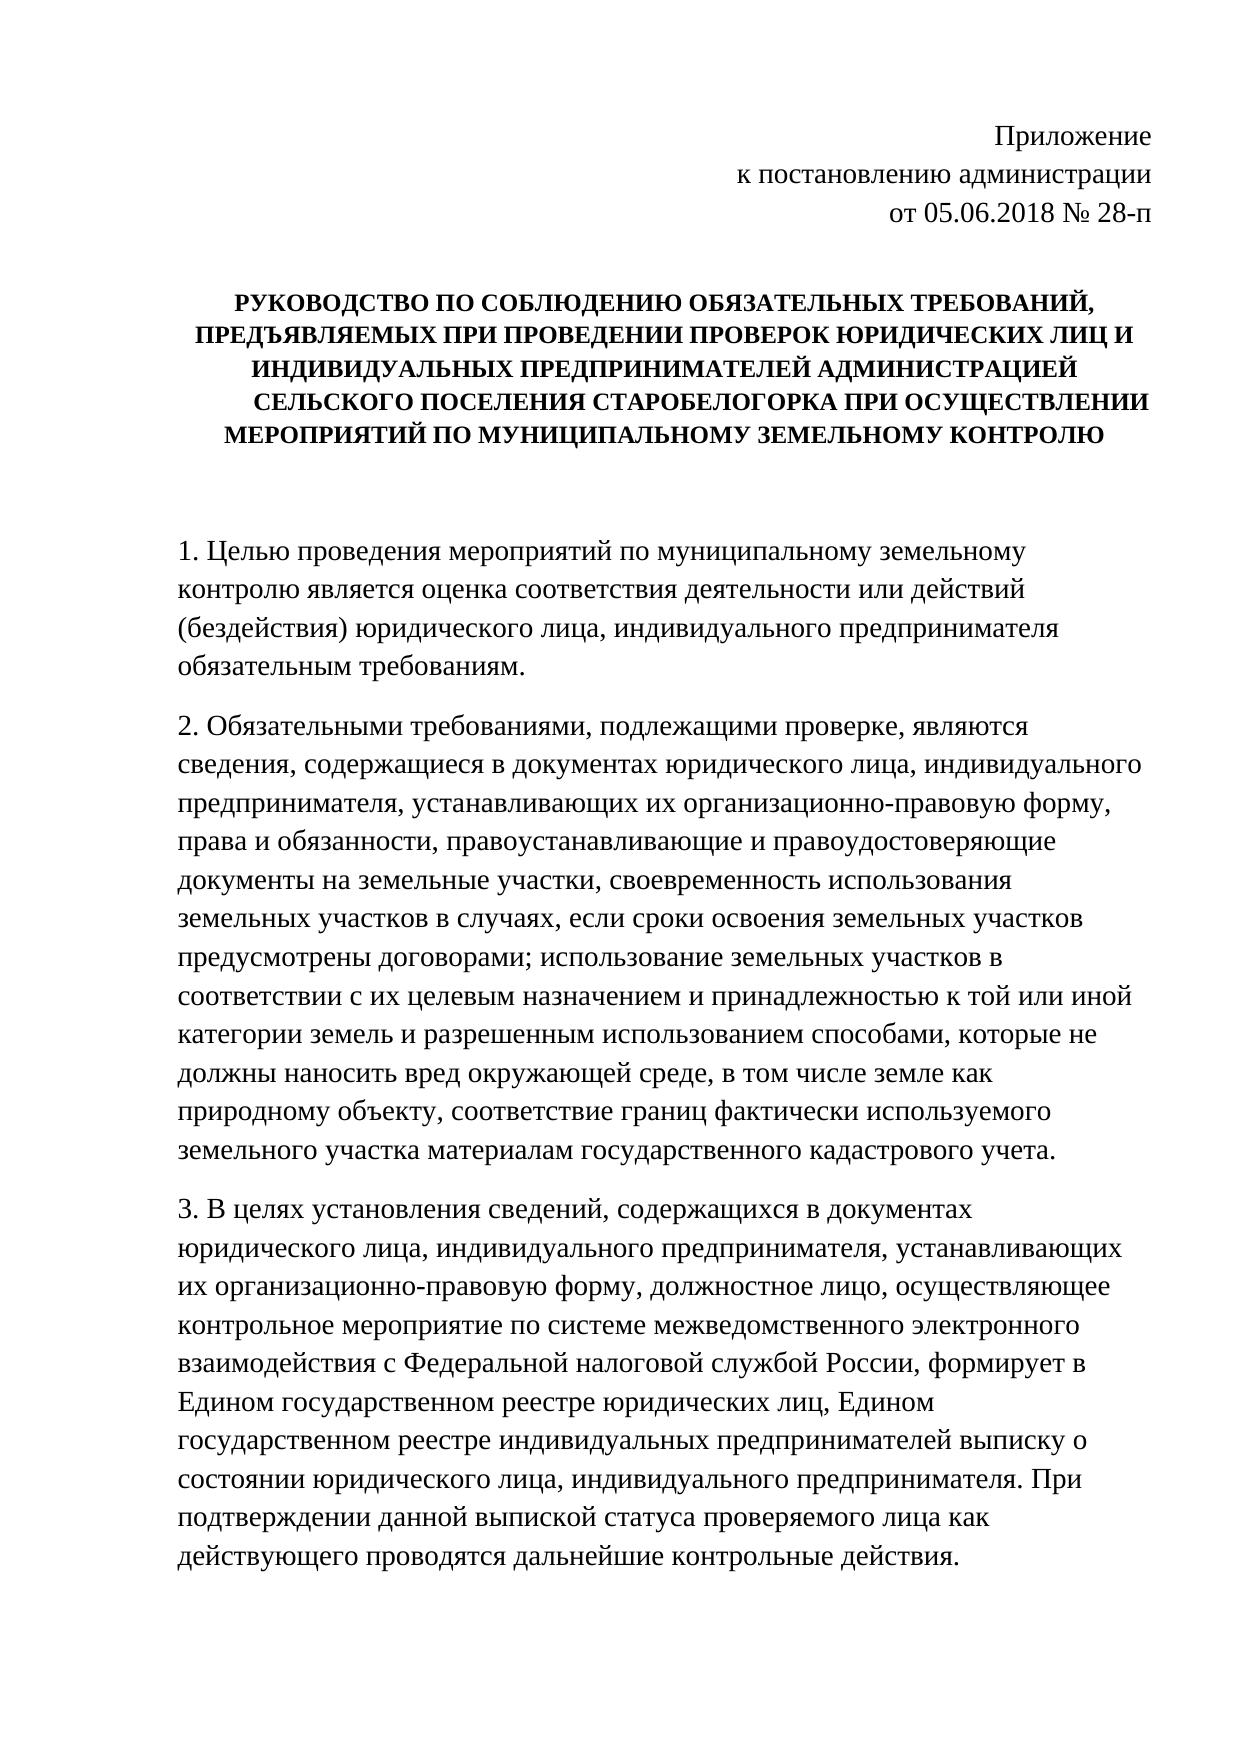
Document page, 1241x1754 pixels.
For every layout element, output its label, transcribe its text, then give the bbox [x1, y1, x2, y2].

text 2. Обязательными требованиями, подлежащими проверке, являются сведения, содержащиеся в документах юридического лица, индивидуального предпринимателя, устанавливающих их организационно-правовую форму, права и обязанности, правоустанавливающие и правоудостоверяющие документы на земельные участки, своевременность использования земельных участков в случаях, если сроки освоения земельных участков предусмотрены договорами; использование земельных участков в соответствии с их целевым назначением и принадлежностью к той или иной категории земель и разрешенным использованием способами, которые не должны наносить вред окружающей среде, в том числе земле как природному объекту, соответствие границ фактически используемого земельного участка материалам государственного кадастрового учета. [177, 708, 1152, 1165]
text 3. В целях установления сведений, содержащихся в документах юридического лица, индивидуального предпринимателя, устанавливающих их организационно-правовую форму, должностное лицо, осуществляющее контрольное мероприятие по системе межведомственного электронного взаимодействия с Федеральной налоговой службой России, формирует в Едином государственном реестре юридических лиц, Едином государственном реестре индивидуальных предпринимателей выписку о состоянии юридического лица, индивидуального предпринимателя. При подтверждении данной выпиской статуса проверяемого лица как действующего проводятся дальнейшие контрольные действия. [177, 1191, 1152, 1572]
text от 05.06.2018 № 28-п [177, 195, 1152, 229]
text к постановлению администрации [177, 157, 1152, 190]
text Приложение [177, 118, 1152, 152]
text 1. Целью проведения мероприятий по муниципальному земельному контролю является оценка соответствия деятельности или действий (бездействия) юридического лица, индивидуального предпринимателя обязательным требованиям. [177, 533, 1152, 682]
text РУКОВОДСТВО ПО СОБЛЮДЕНИЮ ОБЯЗАТЕЛЬНЫХ ТРЕБОВАНИЙ, ПРЕДЪЯВЛЯЕМЫХ ПРИ ПРОВЕДЕНИИ ПРОВЕРОК ЮРИДИЧЕСКИХ ЛИЦ И ИНДИВИДУАЛЬНЫХ ПРЕДПРИНИМАТЕЛЕЙ АДМИНИСТРАЦИЕЙ СЕЛЬСКОГО ПОСЕЛЕНИЯ СТАРОБЕЛОГОРКА ПРИ ОСУЩЕСТВЛЕНИИ МЕРОПРИЯТИЙ ПО МУНИЦИПАЛЬНОМУ ЗЕМЕЛЬНОМУ КОНТРОЛЮ [177, 288, 1152, 448]
